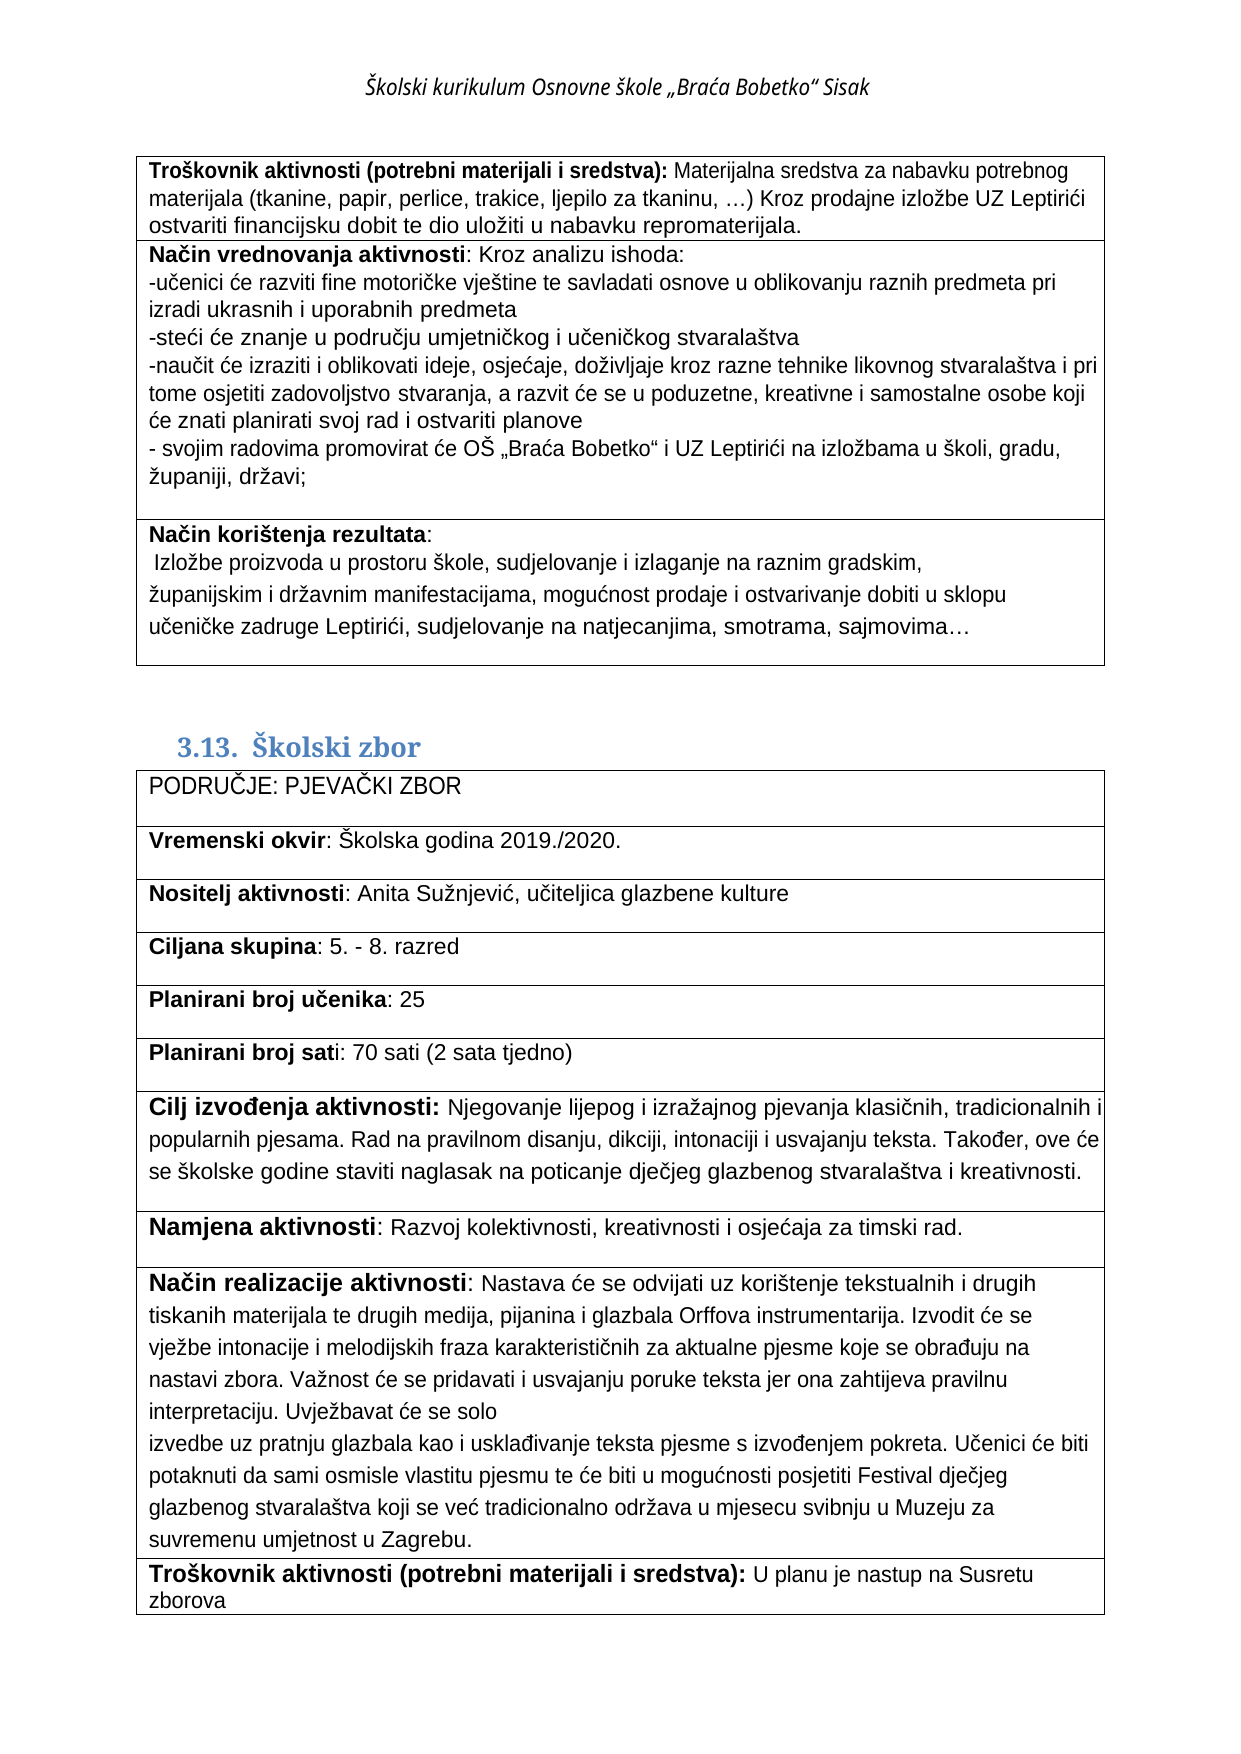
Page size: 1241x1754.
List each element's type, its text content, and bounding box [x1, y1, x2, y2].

table_cell Planirani broj sati: 70 sati (2 sata tjedno) [137, 1039, 1104, 1091]
table_cell Planirani broj učenika: 25 [137, 986, 1104, 1038]
table_header Troškovnik aktivnosti (potrebni materijali i sredstva): Materijalna sredstva za nabavku potrebnog materijala (tkanine, papir, perlice, trakice, ljepilo za tkaninu, …) Kroz prodajne izložbe UZ Leptirići ostvariti financijsku dobit te dio uložiti u nabavku repromaterijala. [137, 157, 1104, 240]
table_header PODRUČJE: PJEVAČKI ZBOR [137, 771, 1104, 826]
table_cell Ciljana skupina: 5. - 8. razred [137, 933, 1104, 985]
table_cell Način realizacije aktivnosti: Nastava će se odvijati uz korištenje tekstualnih i drugih tiskanih materijala te drugih medija, pijanina i glazbala Orffova instrumentarija. Izvodit će se vježbe intonacije i melodijskih fraza karakterističnih za aktualne pjesme koje se obrađuju na nastavi zbora. Važnost će se pridavati i usvajanju poruke teksta jer ona zahtijeva pravilnu interpretaciju. Uvježbavat će se solo izvedbe uz pratnju glazbala kao i usklađivanje teksta pjesme s izvođenjem pokreta. Učenici će biti potaknuti da sami osmisle vlastitu pjesmu te će biti u mogućnosti posjetiti Festival dječjeg glazbenog stvaralaštva koji se već tradicionalno održava u mjesecu svibnju u Muzeju za suvremenu umjetnost u Zagrebu. [137, 1268, 1104, 1557]
table_cell Nositelj aktivnosti: Anita Sužnjević, učiteljica glazbene kulture [137, 880, 1104, 932]
table_cell Troškovnik aktivnosti (potrebni materijali i sredstva): U planu je nastup na Susretu zborova [137, 1559, 1104, 1614]
table_cell Način korištenja rezultata: Izložbe proizvoda u prostoru škole, sudjelovanje i izlaganje na raznim gradskim, županijskim i državnim manifestacijama, mogućnost prodaje i ostvarivanje dobiti u sklopu učeničke zadruge Leptirići, sudjelovanje na natjecanjima, smotrama, sajmovima… [137, 520, 1104, 665]
table_cell Vremenski okvir: Školska godina 2019./2020. [137, 827, 1104, 879]
table_cell Cilj izvođenja aktivnosti: Njegovanje lijepog i izražajnog pjevanja klasičnih, tradicionalnih i popularnih pjesama. Rad na pravilnom disanju, dikciji, intonaciji i usvajanju teksta. Također, ove će se školske godine staviti naglasak na poticanje dječjeg glazbenog stvaralaštva i kreativnosti. [137, 1092, 1104, 1211]
list Školski zbor [177, 728, 1194, 765]
table_cell Namjena aktivnosti: Razvoj kolektivnosti, kreativnosti i osjećaja za timski rad. [137, 1212, 1104, 1267]
table_cell Način vrednovanja aktivnosti: Kroz analizu ishoda: -učenici će razviti fine motoričke vještine te savladati osnove u oblikovanju raznih predmeta pri izradi ukrasnih i uporabnih predmeta -steći će znanje u području umjetničkog i učeničkog stvaralaštva -naučit će izraziti i oblikovati ideje, osjećaje, doživljaje kroz razne tehnike likovnog stvaralaštva i pri tome osjetiti zadovoljstvo stvaranja, a razvit će se u poduzetne, kreativne i samostalne osobe koji će znati planirati svoj rad i ostvariti planove - svojim radovima promovirat će OŠ „Braća Bobetko“ i UZ Leptirići na izložbama u školi, gradu, županiji, državi; [137, 241, 1104, 519]
